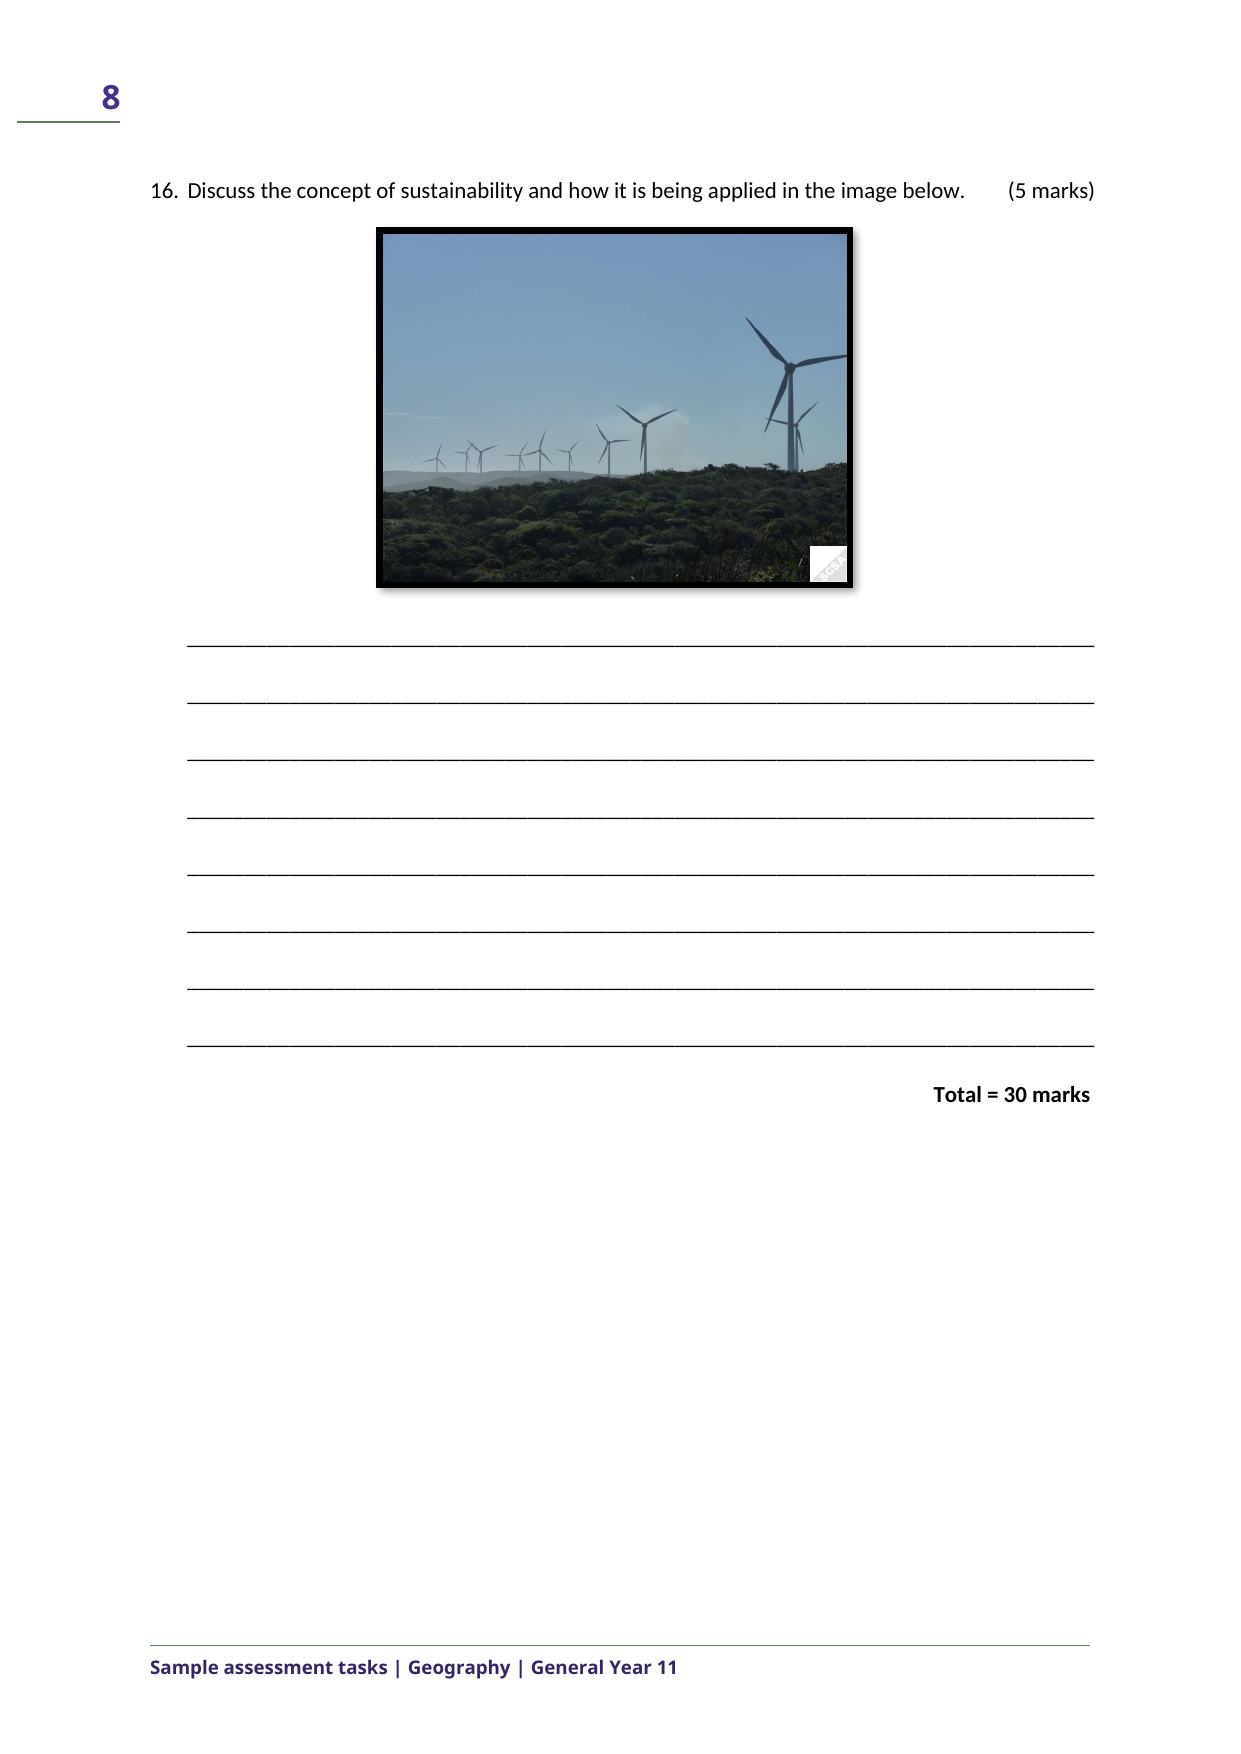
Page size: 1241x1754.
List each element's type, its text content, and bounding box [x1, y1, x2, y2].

subtitle Discuss the concept of sustainability and how it is being applied in the image below. (5 marks) [150, 176, 1090, 204]
picture [383, 234, 847, 582]
text Total = 30 marks [150, 1080, 1090, 1108]
